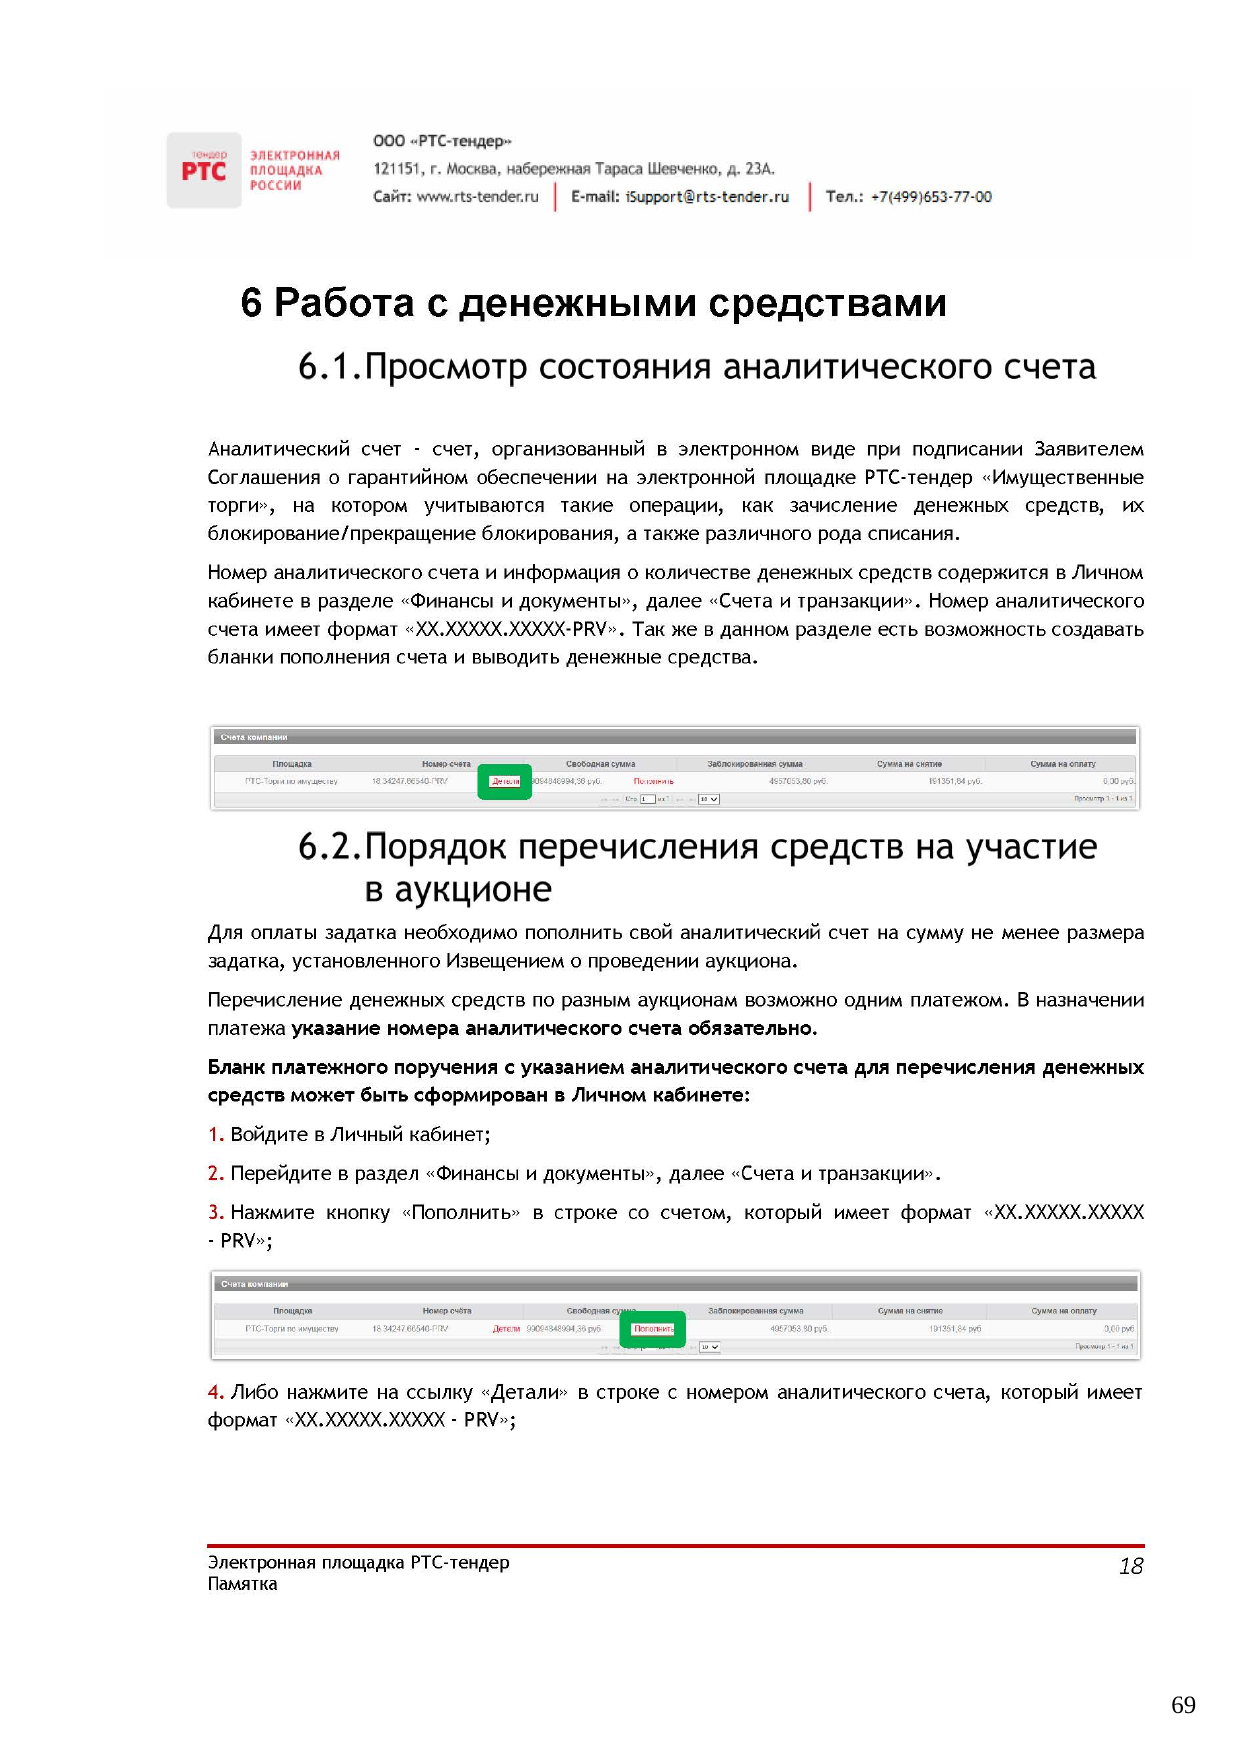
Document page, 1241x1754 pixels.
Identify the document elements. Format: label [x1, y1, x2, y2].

picture [103, 88, 1196, 1633]
